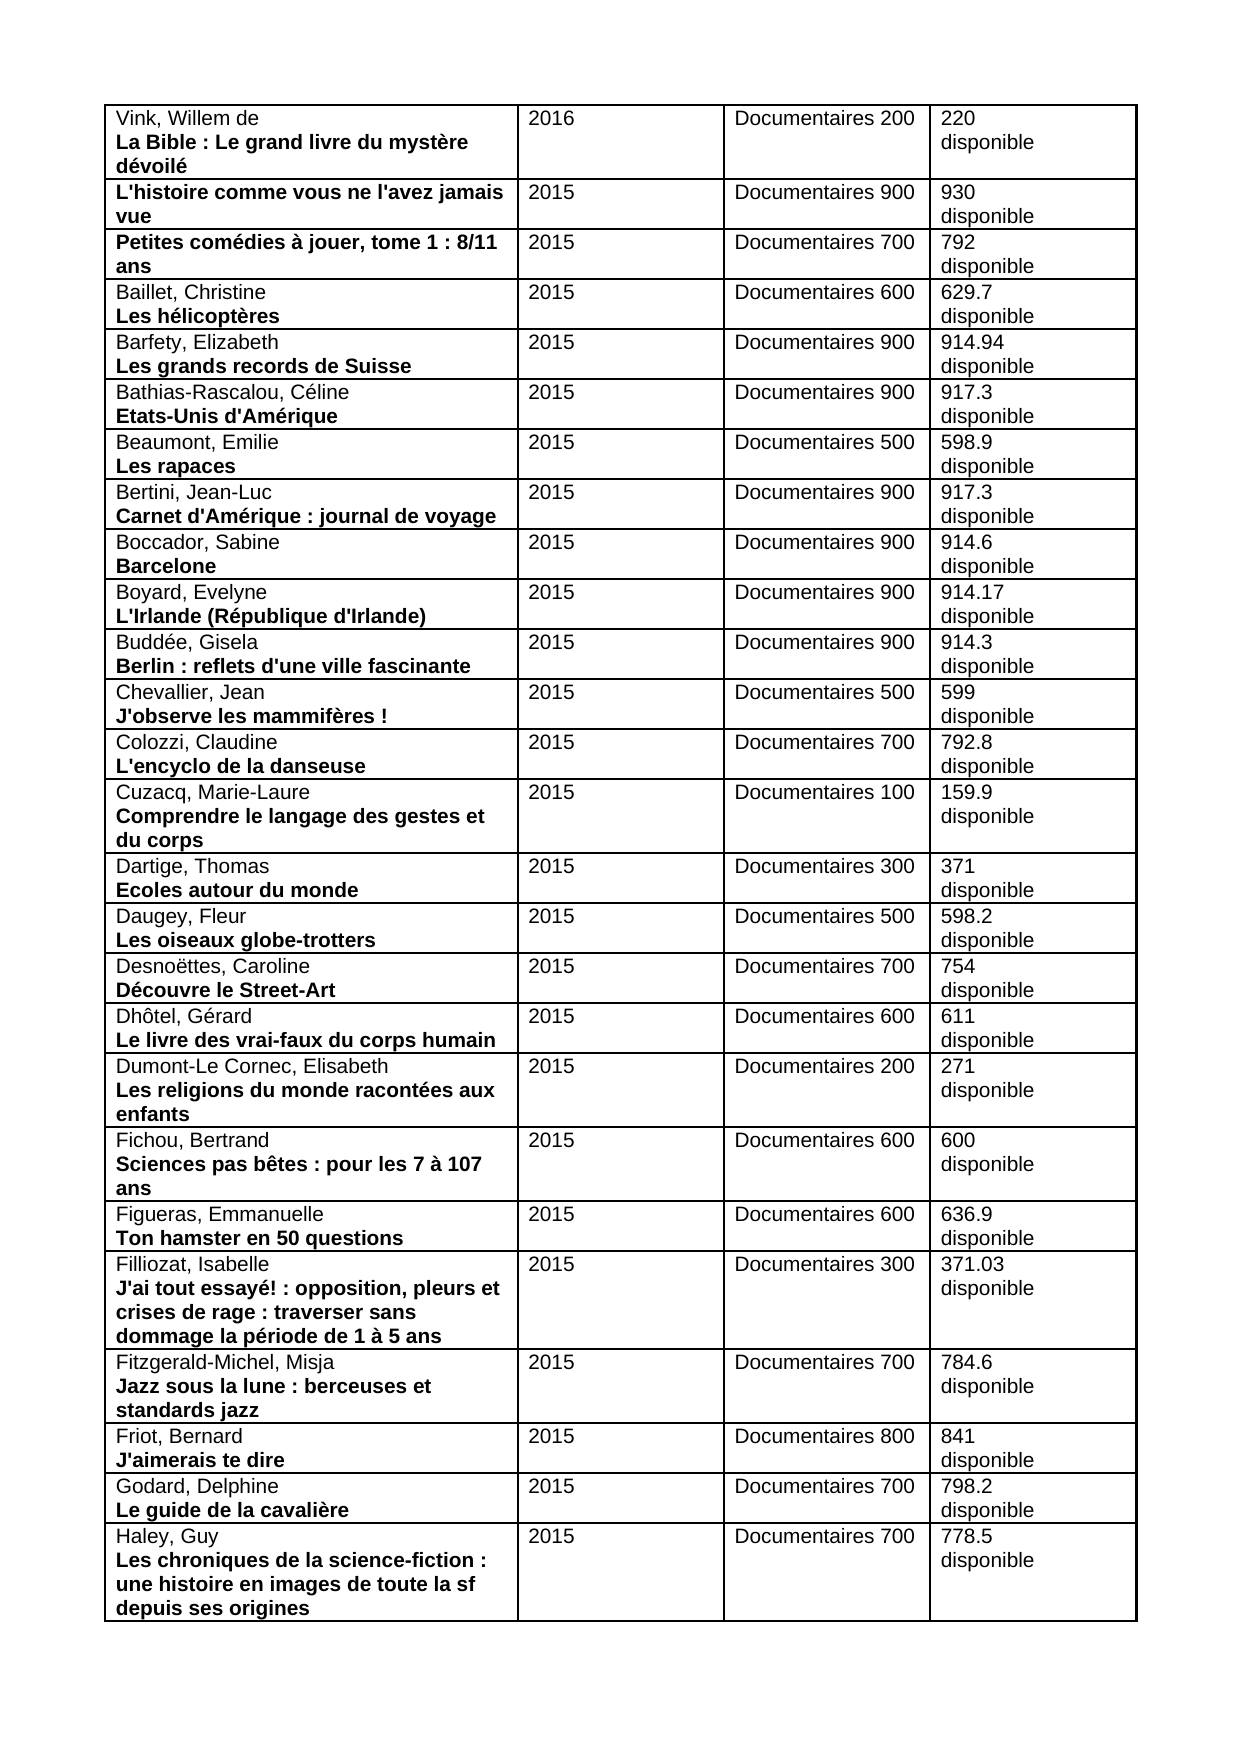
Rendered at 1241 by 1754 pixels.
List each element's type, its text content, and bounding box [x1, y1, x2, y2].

table_cell Documentaires 900 [725, 330, 929, 378]
table_cell Documentaires 500 [725, 430, 929, 478]
table_cell 841 disponible [931, 1424, 1135, 1472]
table_cell 792.8 disponible [931, 730, 1135, 778]
table_cell Documentaires 200 [725, 1054, 929, 1126]
table_cell Documentaires 900 [725, 480, 929, 528]
table_cell Bertini, Jean-Luc Carnet d'Amérique : journal de voyage [106, 480, 517, 528]
table_cell Documentaires 700 [725, 1474, 929, 1522]
table_cell Chevallier, Jean J'observe les mammifères ! [106, 680, 517, 728]
table_cell Barfety, Elizabeth Les grands records de Suisse [106, 330, 517, 378]
table_cell Haley, Guy Les chroniques de la science-fiction : une histoire en images de toute la sf depuis ses origines [106, 1524, 517, 1620]
table_cell 930 disponible [931, 180, 1135, 228]
table_cell 598.9 disponible [931, 430, 1135, 478]
table_cell 598.2 disponible [931, 904, 1135, 952]
table_cell 2015 [519, 530, 723, 578]
table_cell Dumont-Le Cornec, Elisabeth Les religions du monde racontées aux enfants [106, 1054, 517, 1126]
table_cell 784.6 disponible [931, 1350, 1135, 1422]
table_cell L'histoire comme vous ne l'avez jamais vue [106, 180, 517, 228]
table_cell Buddée, Gisela Berlin : reflets d'une ville fascinante [106, 630, 517, 678]
table_cell Documentaires 900 [725, 630, 929, 678]
table_cell Documentaires 500 [725, 904, 929, 952]
table_cell 2015 [519, 854, 723, 902]
table_cell 159.9 disponible [931, 780, 1135, 852]
table_cell 2015 [519, 1004, 723, 1052]
table_cell Documentaires 700 [725, 730, 929, 778]
table_cell 629.7 disponible [931, 280, 1135, 328]
table_cell 2015 [519, 630, 723, 678]
table_cell 611 disponible [931, 1004, 1135, 1052]
table_cell 371.03 disponible [931, 1252, 1135, 1348]
table_cell 914.6 disponible [931, 530, 1135, 578]
table_cell 798.2 disponible [931, 1474, 1135, 1522]
table_cell 2016 [519, 106, 723, 178]
table_cell 917.3 disponible [931, 480, 1135, 528]
table_cell Documentaires 700 [725, 954, 929, 1002]
table_cell Documentaires 900 [725, 530, 929, 578]
table_cell 2015 [519, 954, 723, 1002]
table_cell Documentaires 300 [725, 1252, 929, 1348]
table_cell 914.17 disponible [931, 580, 1135, 628]
table_cell 2015 [519, 680, 723, 728]
table_cell Vink, Willem de La Bible : Le grand livre du mystère dévoilé [106, 106, 517, 178]
table_cell 2015 [519, 1054, 723, 1126]
table_cell Documentaires 100 [725, 780, 929, 852]
table_cell Colozzi, Claudine L'encyclo de la danseuse [106, 730, 517, 778]
table_cell 2015 [519, 480, 723, 528]
table_cell 271 disponible [931, 1054, 1135, 1126]
table_cell 792 disponible [931, 230, 1135, 278]
table_cell Documentaires 900 [725, 180, 929, 228]
table_cell 2015 [519, 330, 723, 378]
table_cell Filliozat, Isabelle J'ai tout essayé! : opposition, pleurs et crises de rage : traverser sans dommage la période de 1 à 5 ans [106, 1252, 517, 1348]
table_cell Documentaires 300 [725, 854, 929, 902]
table_cell Dartige, Thomas Ecoles autour du monde [106, 854, 517, 902]
table_cell 2015 [519, 1474, 723, 1522]
table_cell Documentaires 600 [725, 1004, 929, 1052]
table_cell Documentaires 900 [725, 380, 929, 428]
table_cell Daugey, Fleur Les oiseaux globe-trotters [106, 904, 517, 952]
table_cell 2015 [519, 904, 723, 952]
table_cell Documentaires 500 [725, 680, 929, 728]
table_cell 914.94 disponible [931, 330, 1135, 378]
table_cell Godard, Delphine Le guide de la cavalière [106, 1474, 517, 1522]
table_cell 600 disponible [931, 1128, 1135, 1200]
table_cell 914.3 disponible [931, 630, 1135, 678]
table_cell Documentaires 600 [725, 1202, 929, 1250]
table_cell 599 disponible [931, 680, 1135, 728]
table_cell 220 disponible [931, 106, 1135, 178]
table_cell Cuzacq, Marie-Laure Comprendre le langage des gestes et du corps [106, 780, 517, 852]
table_cell Friot, Bernard J'aimerais te dire [106, 1424, 517, 1472]
table_cell 2015 [519, 1524, 723, 1620]
table_cell Documentaires 900 [725, 580, 929, 628]
table_cell 2015 [519, 1202, 723, 1250]
table_cell 2015 [519, 230, 723, 278]
table_cell Documentaires 800 [725, 1424, 929, 1472]
table_cell 636.9 disponible [931, 1202, 1135, 1250]
table_cell Fitzgerald-Michel, Misja Jazz sous la lune : berceuses et standards jazz [106, 1350, 517, 1422]
table_cell 2015 [519, 780, 723, 852]
table_cell 2015 [519, 580, 723, 628]
table_cell 2015 [519, 380, 723, 428]
table_cell Desnoëttes, Caroline Découvre le Street-Art [106, 954, 517, 1002]
table_cell Figueras, Emmanuelle Ton hamster en 50 questions [106, 1202, 517, 1250]
table_cell 917.3 disponible [931, 380, 1135, 428]
table_cell Petites comédies à jouer, tome 1 : 8/11 ans [106, 230, 517, 278]
table_cell 2015 [519, 180, 723, 228]
table_cell 2015 [519, 430, 723, 478]
table_cell Documentaires 600 [725, 280, 929, 328]
table_cell 2015 [519, 1424, 723, 1472]
table_cell Boyard, Evelyne L'Irlande (République d'Irlande) [106, 580, 517, 628]
table_cell Documentaires 700 [725, 1524, 929, 1620]
table_cell 2015 [519, 1350, 723, 1422]
table_cell Bathias-Rascalou, Céline Etats-Unis d'Amérique [106, 380, 517, 428]
table_cell 2015 [519, 280, 723, 328]
table_cell 2015 [519, 1252, 723, 1348]
table_cell Documentaires 200 [725, 106, 929, 178]
table_cell Baillet, Christine Les hélicoptères [106, 280, 517, 328]
table_cell 754 disponible [931, 954, 1135, 1002]
table_cell Boccador, Sabine Barcelone [106, 530, 517, 578]
table_cell Documentaires 700 [725, 1350, 929, 1422]
table_cell Fichou, Bertrand Sciences pas bêtes : pour les 7 à 107 ans [106, 1128, 517, 1200]
table_cell 371 disponible [931, 854, 1135, 902]
table_cell Beaumont, Emilie Les rapaces [106, 430, 517, 478]
table_cell 2015 [519, 1128, 723, 1200]
table_cell 778.5 disponible [931, 1524, 1135, 1620]
table_cell Documentaires 700 [725, 230, 929, 278]
table_cell Documentaires 600 [725, 1128, 929, 1200]
table_cell Dhôtel, Gérard Le livre des vrai-faux du corps humain [106, 1004, 517, 1052]
table_cell 2015 [519, 730, 723, 778]
